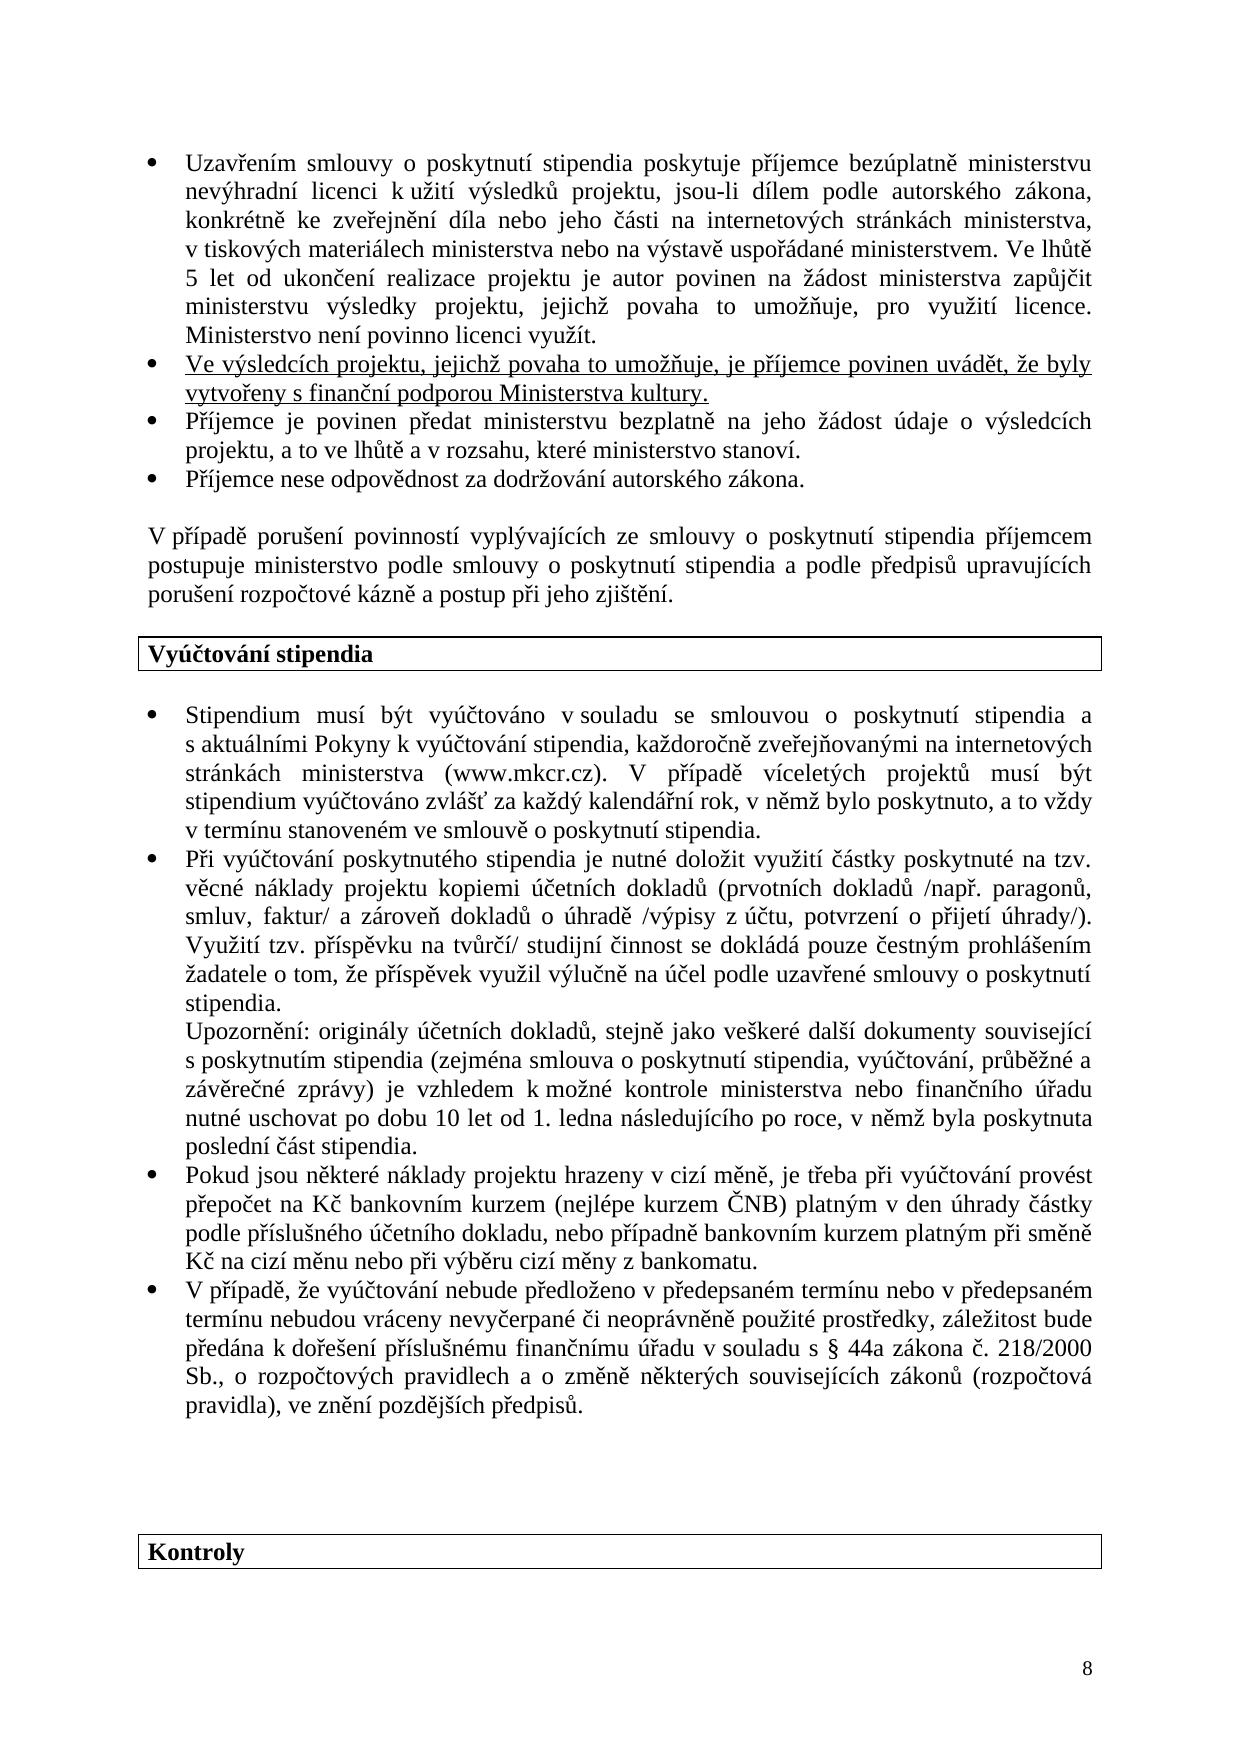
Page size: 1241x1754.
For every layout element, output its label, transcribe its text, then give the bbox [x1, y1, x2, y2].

list Ve výsledcích projektu, jejichž povaha to umožňuje, je příjemce povinen uvádět, že byly vytvořeny s finanční podporou Ministerstva kultury. [148, 349, 1093, 406]
list Příjemce je povinen předat ministerstvu bezplatně na jeho žádost údaje o výsledcích projektu, a to ve lhůtě a v rozsahu, které ministerstvo stanoví. [148, 406, 1093, 464]
list Příjemce nese odpovědnost za dodržování autorského zákona. [148, 464, 1093, 493]
text Vyúčtování stipendia [139, 638, 1101, 670]
list Uzavřením smlouvy o poskytnutí stipendia poskytuje příjemce bezúplatně ministerstvu nevýhradní licenci k užití výsledků projektu, jsou-li dílem podle autorského zákona, konkrétně ke zveřejnění díla nebo jeho části na internetových stránkách ministerstva, v tiskových materiálech ministerstva nebo na výstavě uspořádané ministerstvem. Ve lhůtě 5 let od ukončení realizace projektu je autor povinen na žádost ministerstva zapůjčit ministerstvu výsledky projektu, jejichž povaha to umožňuje, pro využití licence. Ministerstvo není povinno licenci využít. [148, 148, 1093, 349]
list Stipendium musí být vyúčtováno v souladu se smlouvou o poskytnutí stipendia a s aktuálními Pokyny k vyúčtování stipendia, každoročně zveřejňovanými na internetových stránkách ministerstva (www.mkcr.cz). V případě víceletých projektů musí být stipendium vyúčtováno zvlášť za každý kalendářní rok, v němž bylo poskytnuto, a to vždy v termínu stanoveném ve smlouvě o poskytnutí stipendia. [148, 700, 1093, 844]
list Při vyúčtování poskytnutého stipendia je nutné doložit využití částky poskytnuté na tzv. věcné náklady projektu kopiemi účetních dokladů (prvotních dokladů /např. paragonů, smluv, faktur/ a zároveň dokladů o úhradě /výpisy z účtu, potvrzení o přijetí úhrady/). Využití tzv. příspěvku na tvůrčí/ studijní činnost se dokládá pouze čestným prohlášením žadatele o tom, že příspěvek využil výlučně na účel podle uzavřené smlouvy o poskytnutí stipendia. [148, 844, 1093, 1016]
text Upozornění: originály účetních dokladů, stejně jako veškeré další dokumenty související s poskytnutím stipendia (zejména smlouva o poskytnutí stipendia, vyúčtování, průběžné a závěrečné zprávy) je vzhledem k možné kontrole ministerstva nebo finančního úřadu nutné uschovat po dobu 10 let od 1. ledna následujícího po roce, v němž byla poskytnuta poslední část stipendia. [185, 1016, 1093, 1160]
list Pokud jsou některé náklady projektu hrazeny v cizí měně, je třeba při vyúčtování provést přepočet na Kč bankovním kurzem (nejlépe kurzem ČNB) platným v den úhrady částky podle příslušného účetního dokladu, nebo případně bankovním kurzem platným při směně Kč na cizí měnu nebo při výběru cizí měny z bankomatu. [148, 1160, 1093, 1275]
list V případě, že vyúčtování nebude předloženo v předepsaném termínu nebo v předepsaném termínu nebudou vráceny nevyčerpané či neoprávněně použité prostředky, záležitost bude předána k dořešení příslušnému finančnímu úřadu v souladu s § 44a zákona č. 218/2000 Sb., o rozpočtových pravidlech a o změně některých souvisejících zákonů (rozpočtová pravidla), ve znění pozdějších předpisů. [148, 1275, 1093, 1419]
text V případě porušení povinností vyplývajících ze smlouvy o poskytnutí stipendia příjemcem postupuje ministerstvo podle smlouvy o poskytnutí stipendia a podle předpisů upravujících porušení rozpočtové kázně a postup při jeho zjištění. [148, 521, 1093, 608]
text Kontroly [139, 1535, 1101, 1568]
